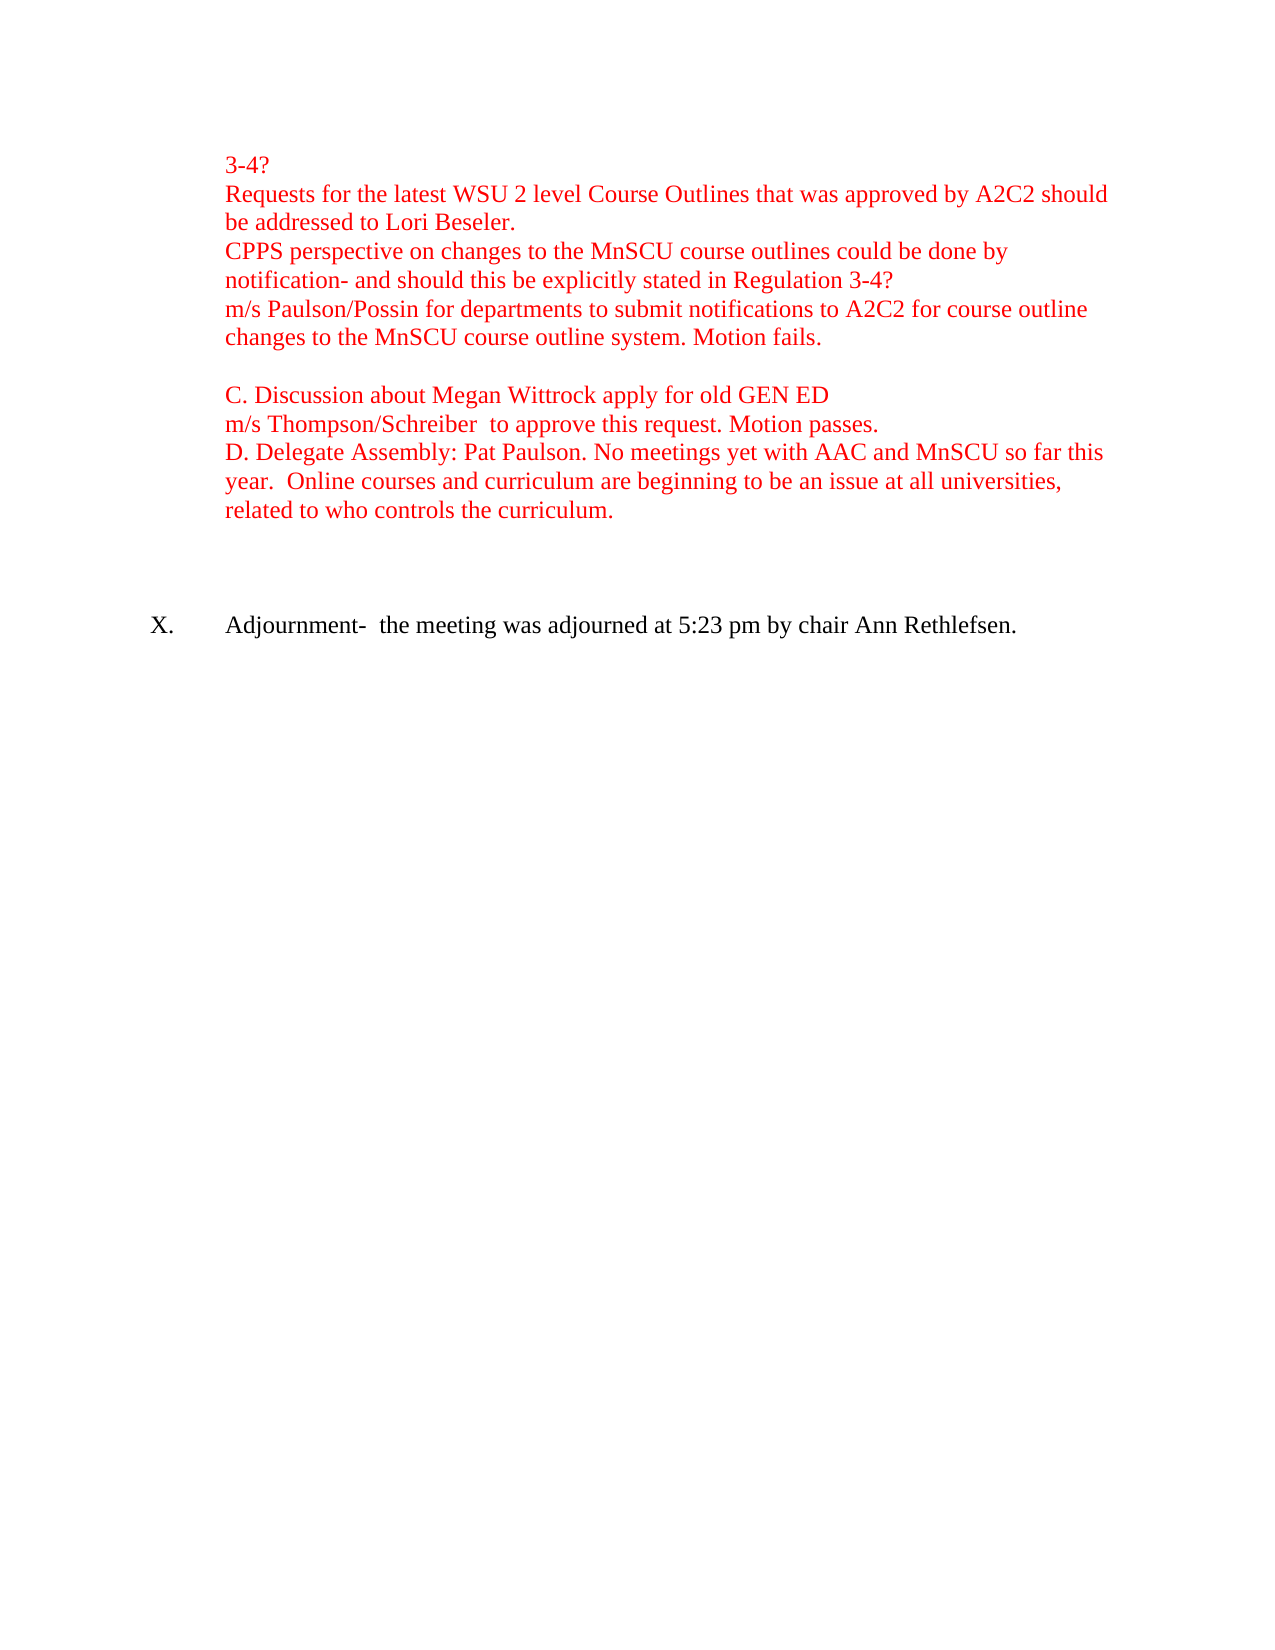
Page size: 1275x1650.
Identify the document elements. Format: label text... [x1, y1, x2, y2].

list C. Discussion about Megan Wittrock apply for old GEN ED m/s Thompson/Schreiber to approve this request. Motion passes. [225, 380, 1125, 437]
list D. Delegate Assembly: Pat Paulson. No meetings yet with AAC and MnSCU so far this year. Online courses and curriculum are beginning to be an issue at all universities, related to who controls the curriculum. [225, 437, 1125, 524]
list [225, 150, 1125, 380]
list Adjournment- the meeting was adjourned at 5:23 pm by chair Ann Rethlefsen. [150, 610, 1125, 639]
